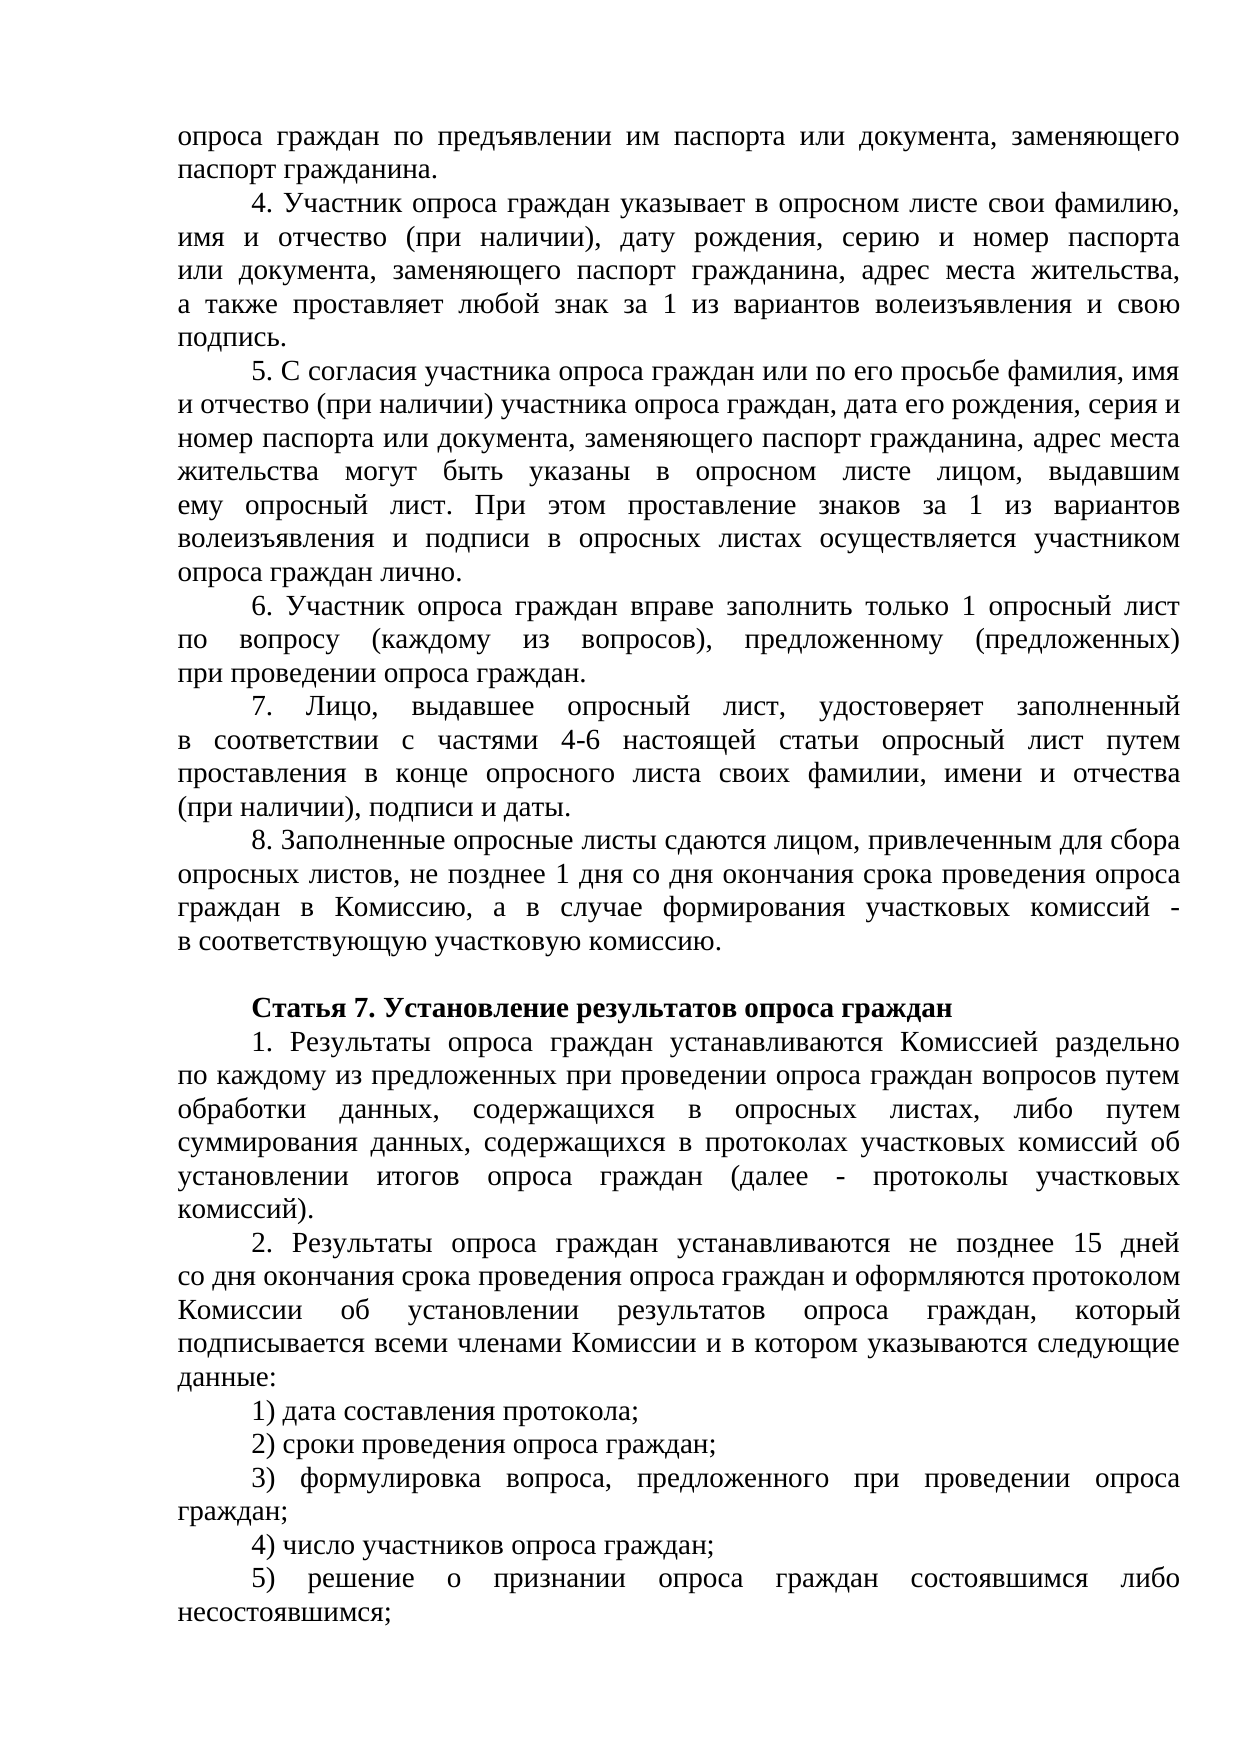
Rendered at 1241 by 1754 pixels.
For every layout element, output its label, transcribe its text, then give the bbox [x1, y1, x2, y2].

text Статья 7. Установление результатов опроса граждан [177, 990, 1181, 1024]
text 7. Лицо, выдавшее опросный лист, удостоверяет заполненный в соответствии с частями 4-6 настоящей статьи опросный лист путем проставления в конце опросного листа своих фамилии, имени и отчества (при наличии), подписи и даты. [177, 688, 1181, 822]
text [177, 118, 1181, 185]
text 2. Результаты опроса граждан устанавливаются не позднее 15 дней со дня окончания срока проведения опроса граждан и оформляются протоколом Комиссии об установлении результатов опроса граждан, который подписывается всеми членами Комиссии и в котором указываются следующие данные: [177, 1225, 1181, 1393]
text 2) сроки проведения опроса граждан; [177, 1426, 1181, 1460]
text 4) число участников опроса граждан; [177, 1527, 1181, 1560]
text 4. Участник опроса граждан указывает в опросном листе свои фамилию, имя и отчество (при наличии), дату рождения, серию и номер паспорта или документа, заменяющего паспорт гражданина, адрес места жительства, а также проставляет любой знак за 1 из вариантов волеизъявления и свою подпись. [177, 185, 1181, 353]
text 6. Участник опроса граждан вправе заполнить только 1 опросный лист по вопросу (каждому из вопросов), предложенному (предложенных) при проведении опроса граждан. [177, 588, 1181, 688]
text 5) решение о признании опроса граждан состоявшимся либо несостоявшимся; [177, 1560, 1181, 1627]
text 1. Результаты опроса граждан устанавливаются Комиссией раздельно по каждому из предложенных при проведении опроса граждан вопросов путем обработки данных, содержащихся в опросных листах, либо путем суммирования данных, содержащихся в протоколах участковых комиссий об установлении итогов опроса граждан (далее - протоколы участковых комиссий). [177, 1024, 1181, 1225]
text 8. Заполненные опросные листы сдаются лицом, привлеченным для сбора опросных листов, не позднее 1 дня со дня окончания срока проведения опроса граждан в Комиссию, а в случае формирования участковых комиссий - в соответствующую участковую комиссию. [177, 822, 1181, 957]
text 5. С согласия участника опроса граждан или по его просьбе фамилия, имя и отчество (при наличии) участника опроса граждан, дата его рождения, серия и номер паспорта или документа, заменяющего паспорт гражданина, адрес места жительства могут быть указаны в опросном листе лицом, выдавшим ему опросный лист. При этом проставление знаков за 1 из вариантов волеизъявления и подписи в опросных листах осуществляется участником опроса граждан лично. [177, 353, 1181, 588]
text 3) формулировка вопроса, предложенного при проведении опроса граждан; [177, 1460, 1181, 1527]
text 1) дата составления протокола; [177, 1393, 1181, 1426]
